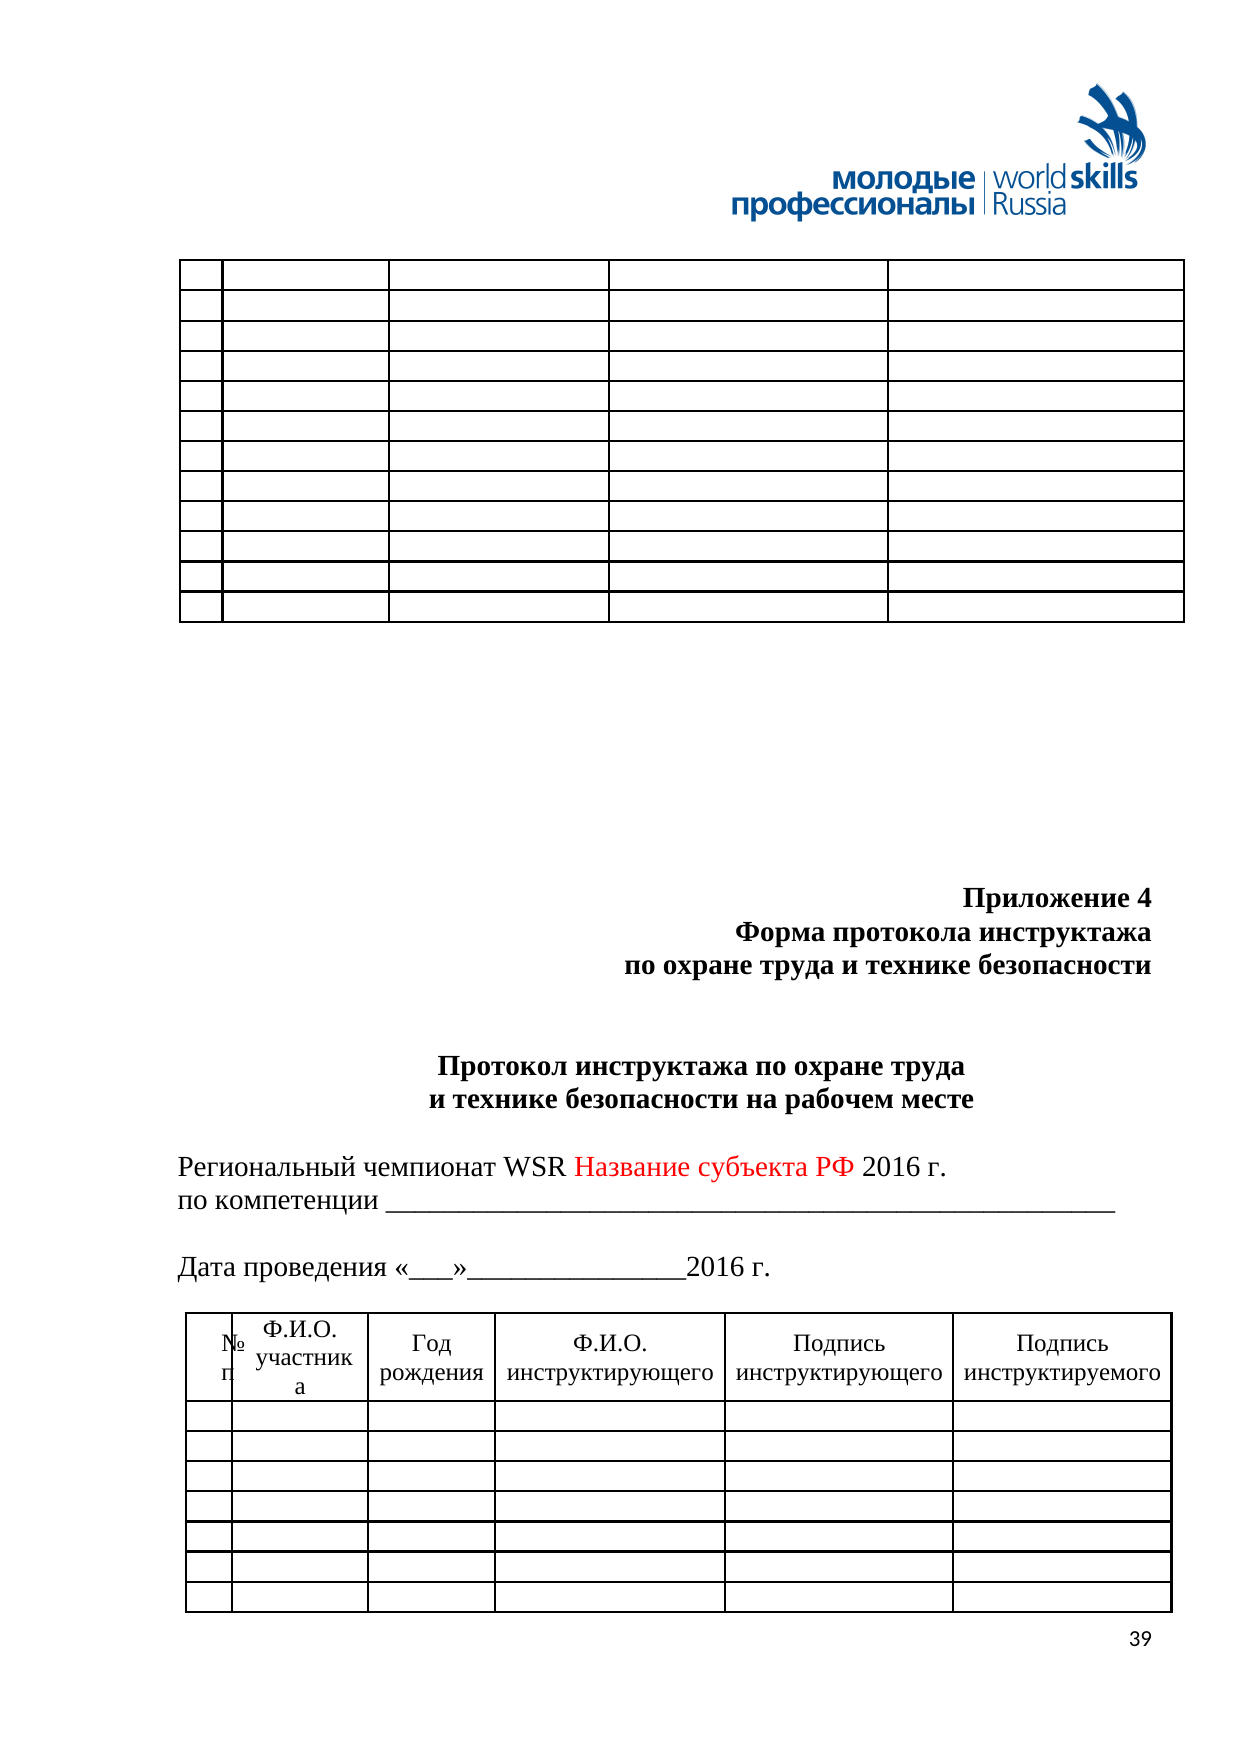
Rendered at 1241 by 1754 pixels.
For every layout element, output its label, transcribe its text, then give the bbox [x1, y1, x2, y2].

table_cell [889, 291, 1183, 319]
table_cell [233, 1553, 367, 1581]
table_cell [390, 502, 608, 530]
table_header № п [187, 1314, 231, 1400]
table_cell [610, 472, 887, 500]
table_cell [496, 1553, 724, 1581]
table_cell [726, 1402, 952, 1430]
table_cell [233, 1583, 367, 1611]
table_cell [181, 352, 221, 380]
table_cell [889, 322, 1183, 349]
table_cell [224, 261, 388, 289]
table_cell [233, 1523, 367, 1550]
text Приложение 4 [177, 880, 1152, 914]
table_cell [181, 322, 221, 349]
table_cell [390, 261, 608, 289]
table_cell [390, 593, 608, 621]
table_cell [187, 1523, 231, 1550]
table_cell [610, 502, 887, 530]
table_cell [224, 472, 388, 500]
table_cell [224, 532, 388, 560]
table_cell [390, 322, 608, 349]
table_cell [496, 1492, 724, 1520]
table_cell [181, 442, 221, 470]
table_cell [610, 532, 887, 560]
table_header Подпись инструктируемого [954, 1314, 1170, 1400]
table_header Ф.И.О. инструктирующего [496, 1314, 724, 1400]
table_cell [224, 412, 388, 440]
table_cell [726, 1583, 952, 1611]
table_cell [233, 1432, 367, 1460]
table_cell [187, 1432, 231, 1460]
table_cell [726, 1492, 952, 1520]
table_cell [181, 502, 221, 530]
table_cell [224, 563, 388, 590]
table_cell [496, 1402, 724, 1430]
table_cell [610, 593, 887, 621]
table_cell [224, 382, 388, 410]
table_cell [181, 382, 221, 410]
table_cell [390, 442, 608, 470]
table_cell [369, 1523, 494, 1550]
table_cell [610, 382, 887, 410]
text по компетенции __________________________________________________ [177, 1182, 1152, 1216]
table_cell [496, 1583, 724, 1611]
table_cell [187, 1462, 231, 1490]
table_cell [726, 1523, 952, 1550]
table_cell [889, 563, 1183, 590]
table_cell [369, 1553, 494, 1581]
table_cell [889, 412, 1183, 440]
picture [726, 73, 1152, 232]
text Протокол инструктажа по охране труда [177, 1048, 1152, 1082]
table_cell [610, 412, 887, 440]
table_cell [181, 291, 221, 319]
table_cell [889, 502, 1183, 530]
table_cell [889, 442, 1183, 470]
table_cell [889, 352, 1183, 380]
table_cell [954, 1402, 1170, 1430]
table_cell [224, 322, 388, 349]
table_cell [390, 291, 608, 319]
table_cell [889, 382, 1183, 410]
table_cell [224, 442, 388, 470]
table_cell [726, 1462, 952, 1490]
table_cell [889, 593, 1183, 621]
table_cell [187, 1583, 231, 1611]
table_cell [224, 352, 388, 380]
table_cell [369, 1432, 494, 1460]
table_cell [390, 382, 608, 410]
table_cell [954, 1432, 1170, 1460]
table_header Подпись инструктирующего [726, 1314, 952, 1400]
table_cell [610, 352, 887, 380]
table_cell [954, 1462, 1170, 1490]
text Региональный чемпионат WSR Название субъекта РФ 2016 г. [177, 1149, 1152, 1182]
table_header Ф.И.О. участника [233, 1314, 367, 1400]
table_cell [390, 563, 608, 590]
table_cell [954, 1553, 1170, 1581]
table_cell [496, 1523, 724, 1550]
table_cell [954, 1583, 1170, 1611]
table_cell [181, 532, 221, 560]
table_cell [181, 563, 221, 590]
table_cell [224, 593, 388, 621]
table_cell [496, 1462, 724, 1490]
text по охране труда и технике безопасности [177, 947, 1152, 981]
table_cell [224, 291, 388, 319]
table_cell [390, 532, 608, 560]
text и технике безопасности на рабочем месте [177, 1082, 1152, 1115]
table_cell [369, 1583, 494, 1611]
table_cell [390, 352, 608, 380]
table_cell [181, 472, 221, 500]
table_cell [390, 412, 608, 440]
table_cell [187, 1492, 231, 1520]
table_cell [610, 563, 887, 590]
table_cell [233, 1492, 367, 1520]
table_cell [233, 1402, 367, 1430]
table_cell [369, 1462, 494, 1490]
table_cell [224, 502, 388, 530]
table_cell [181, 593, 221, 621]
table_cell [610, 291, 887, 319]
table_cell [889, 532, 1183, 560]
table_cell [187, 1553, 231, 1581]
table_cell [954, 1492, 1170, 1520]
table_cell [496, 1432, 724, 1460]
table_cell [181, 412, 221, 440]
text Дата проведения «___»_______________2016 г. [177, 1249, 1152, 1283]
table_cell [181, 261, 221, 289]
table_cell [369, 1492, 494, 1520]
table_cell [610, 261, 887, 289]
table_header Год рождения [369, 1314, 494, 1400]
table_cell [954, 1523, 1170, 1550]
table_cell [610, 322, 887, 349]
table_cell [726, 1432, 952, 1460]
table_cell [889, 472, 1183, 500]
table_cell [889, 261, 1183, 289]
table_cell [369, 1402, 494, 1430]
table_cell [726, 1553, 952, 1581]
text Форма протокола инструктажа [177, 914, 1152, 947]
table_cell [610, 442, 887, 470]
table_cell [233, 1462, 367, 1490]
table_cell [390, 472, 608, 500]
table_cell [187, 1402, 231, 1430]
